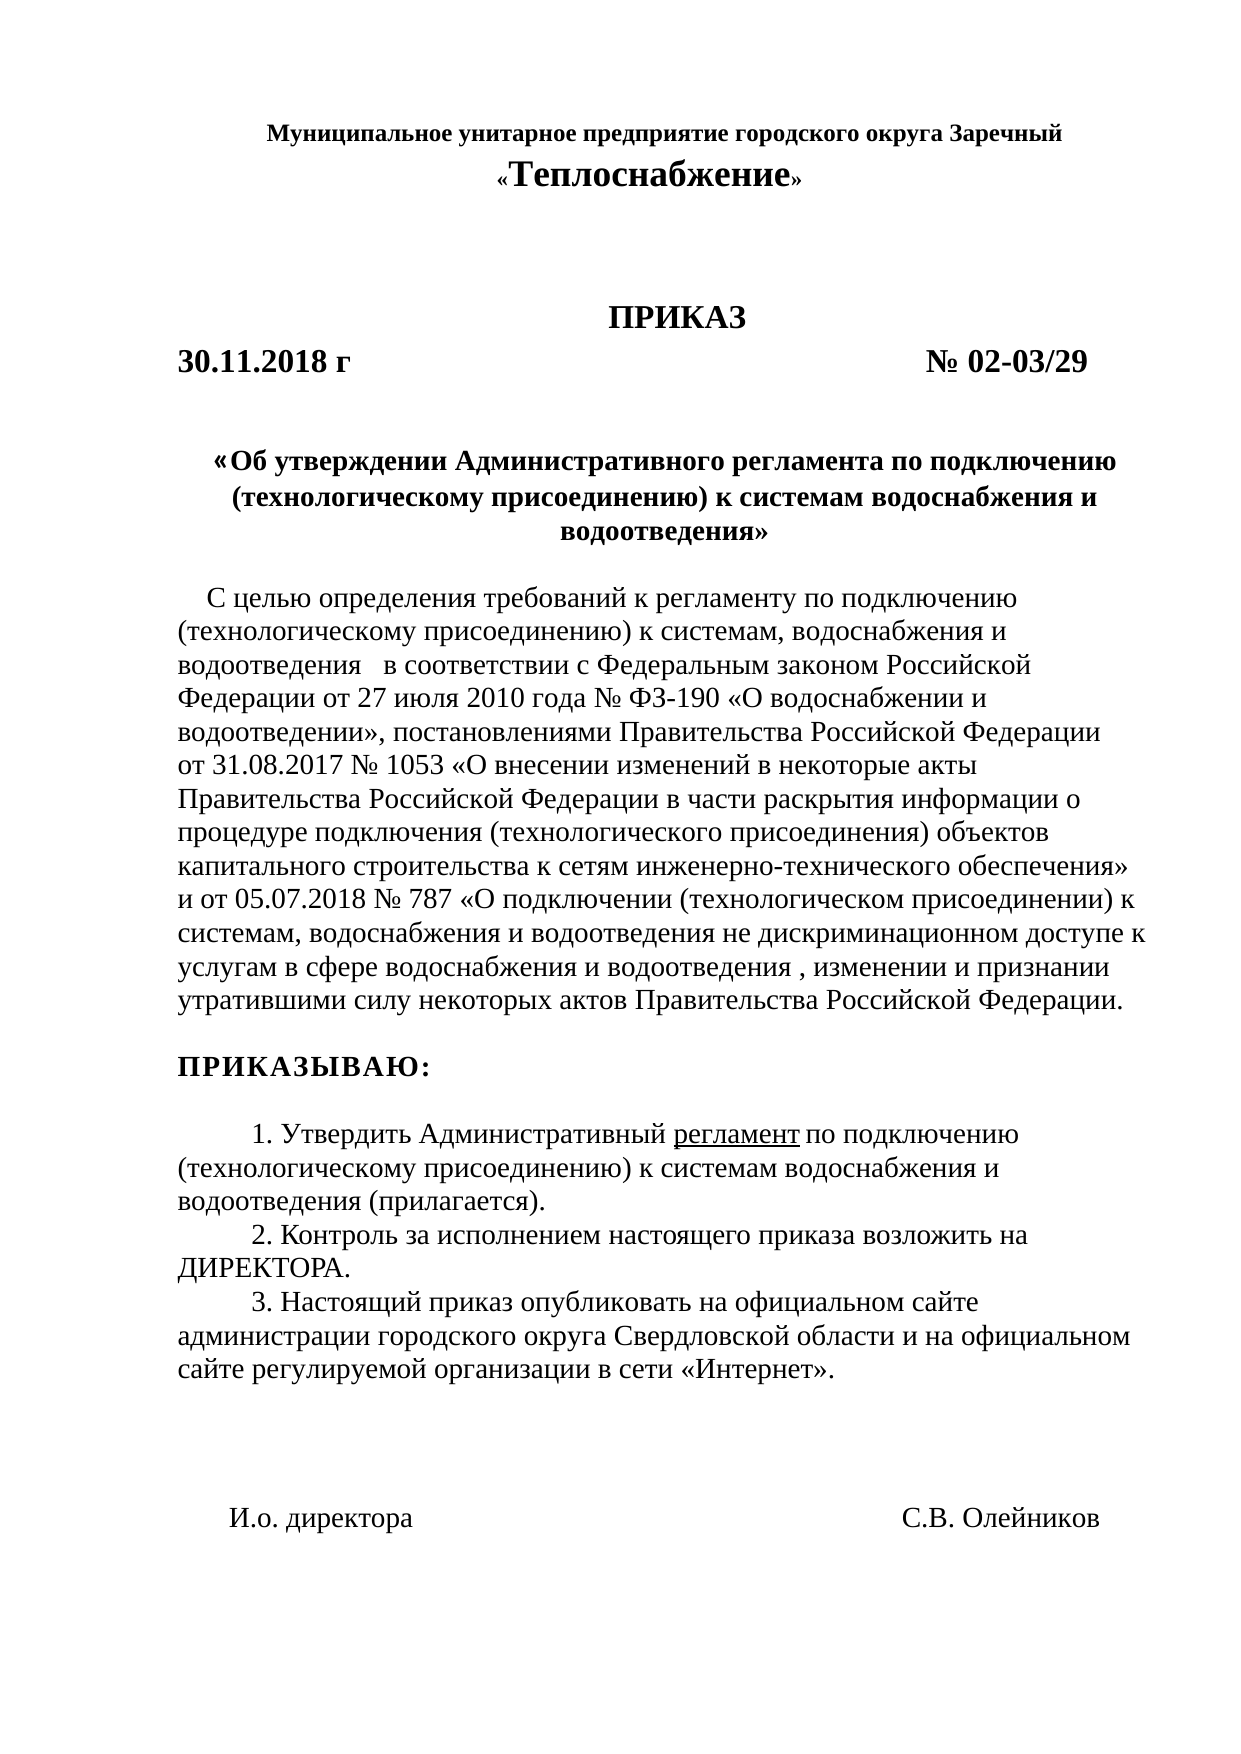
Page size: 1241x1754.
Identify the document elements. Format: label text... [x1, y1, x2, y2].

text И.о. директора С.В. Олейников [177, 1500, 1152, 1534]
text ПРИКАЗЫВАЮ: [177, 1049, 1152, 1083]
title 2. Контроль за исполнением настоящего приказа возложить на ДИРЕКТОРА. [177, 1217, 1152, 1284]
text 30.11.2018 г № 02-03/29 [177, 341, 1152, 380]
text 1. Утвердить Административный регламент по подключению (технологическому присоединению) к системам водоснабжения и водоотведения (прилагается). [177, 1116, 1152, 1217]
title 3. Настоящий приказ опубликовать на официальном сайте администрации городского округа Свердловской области и на официальном сайте регулируемой организации в сети «Интернет». [177, 1284, 1152, 1385]
text «Теплоснабжение» [251, 151, 1152, 194]
text ПРИКАЗ [251, 297, 1152, 336]
title «Об утверждении Административного регламента по подключению (технологическому присоединению) к системам водоснабжения и водоотведения» [177, 438, 1152, 546]
text С целью определения требований к регламенту по подключению (технологическому присоединению) к системам, водоснабжения и водоотведения в соответствии с Федеральным законом Российской Федерации от 27 июля 2010 года № ФЗ-190 «О водоснабжении и водоотведении», постановлениями Правительства Российской Федерации от 31.08.2017 № 1053 «О внесении изменений в некоторые акты Правительства Российской Федерации в части раскрытия информации о процедуре подключения (технологического присоединения) объектов капитального строительства к сетям инженерно-технического обеспечения» и от 05.07.2018 № 787 «О подключении (технологическом присоединении) к системам, водоснабжения и водоотведения не дискриминационном доступе к услугам в сфере водоснабжения и водоотведения , изменении и признании утратившими силу некоторых актов Правительства Российской Федерации. [177, 580, 1152, 1016]
text Муниципальное унитарное предприятие городского округа Заречный [177, 118, 1152, 147]
